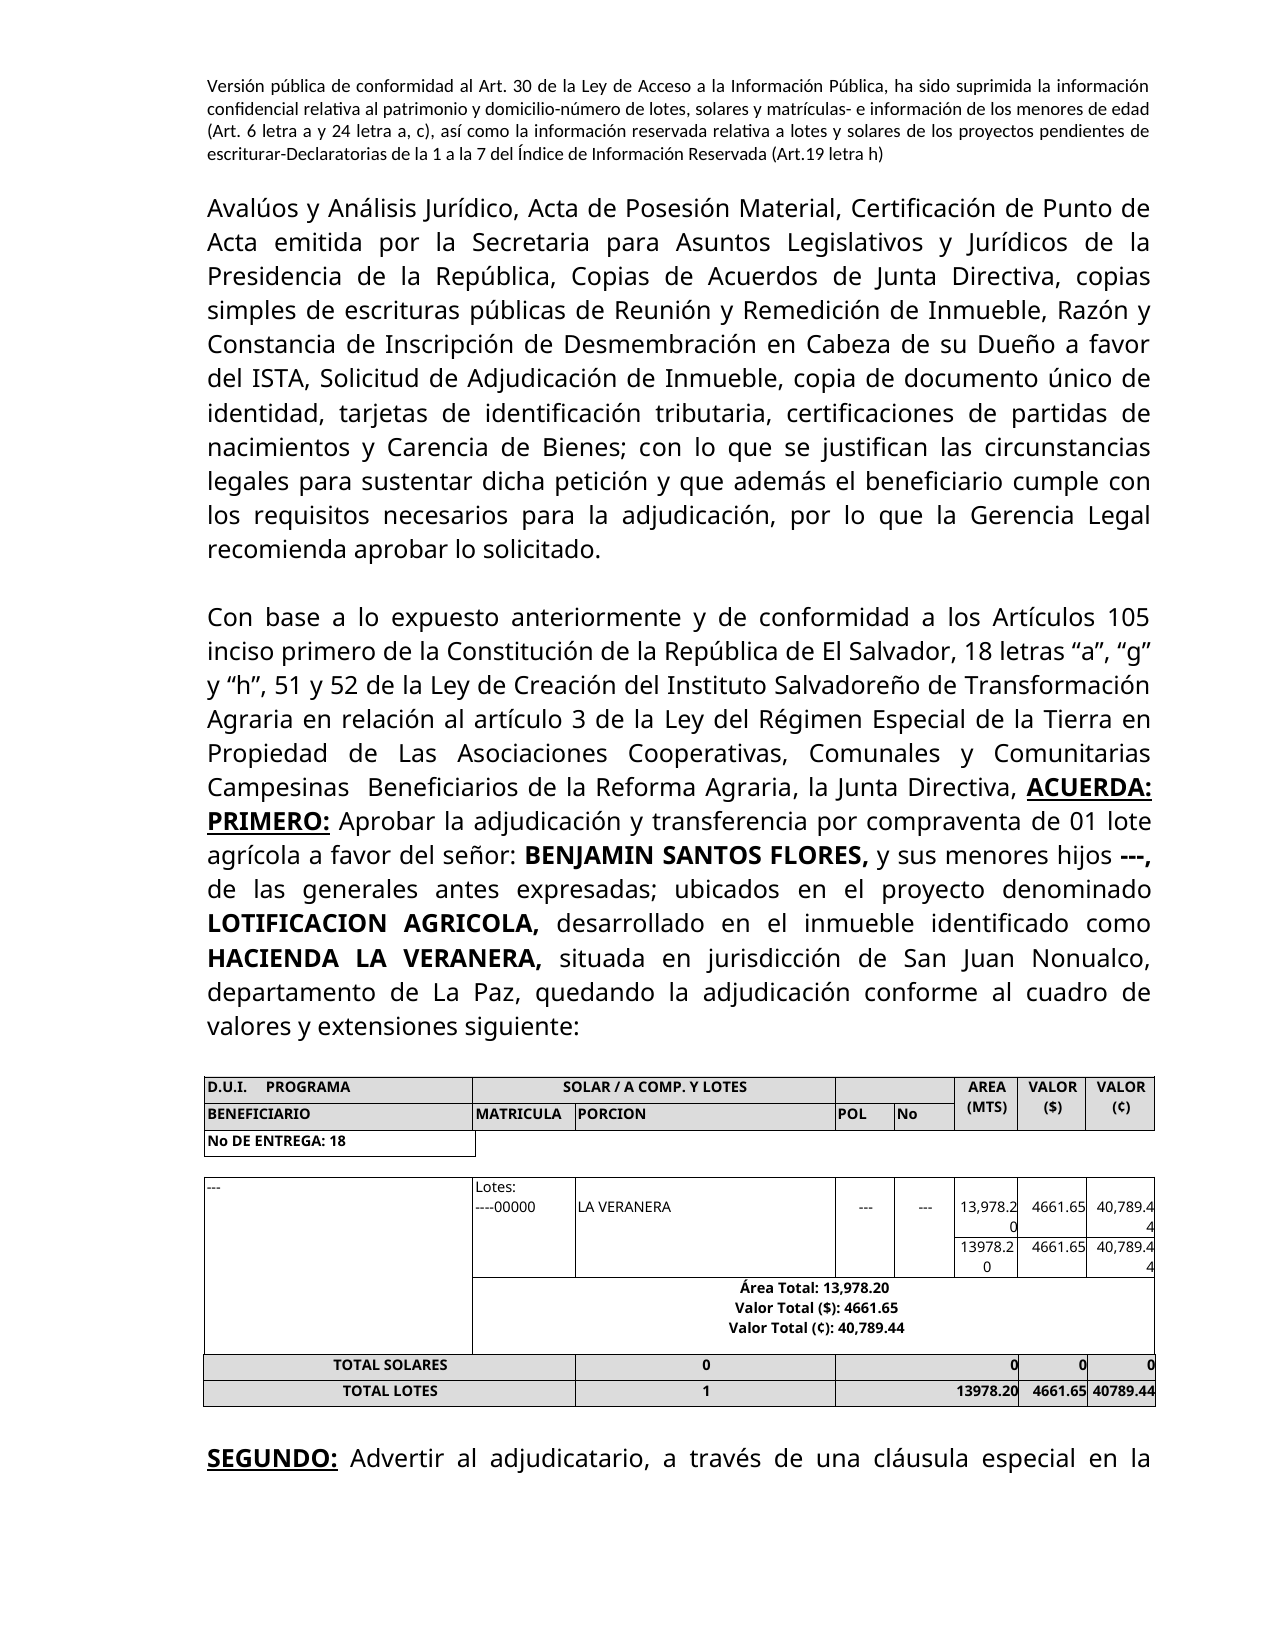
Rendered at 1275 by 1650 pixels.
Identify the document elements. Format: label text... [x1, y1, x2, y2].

table_header --- [895, 1178, 954, 1277]
table_cell 40,789.44 [1087, 1238, 1154, 1277]
table_cell 4661.65 [1019, 1381, 1087, 1406]
table_header 4661.65 [1018, 1178, 1086, 1237]
table_header D.U.I. PROGRAMA [205, 1078, 472, 1103]
table_header LA VERANERA [576, 1178, 835, 1277]
table_cell 13978.20 [955, 1238, 1017, 1277]
table_header Lotes: ----00000 [473, 1178, 575, 1277]
table_cell Área Total: 13,978.20 Valor Total ($): 4661.65 Valor Total (¢): 40,789.44 [473, 1278, 1154, 1354]
table_cell 1 [576, 1381, 835, 1406]
table_header AREA (MTS) [955, 1078, 1017, 1130]
table_header 0 [836, 1355, 1018, 1380]
text Con base a lo expuesto anteriormente y de conformidad a los Artículos 105 inciso primero de la Constitución de la República de El Salvador, 18 letras “a”, “g” y “h”, 51 y 52 de la Ley de Creación del Instituto Salvadoreño de Transformación Agraria en relación al artículo 3 de la Ley del Régimen Especial de la Tierra en Propiedad de Las Asociaciones Cooperativas, Comunales y Comunitarias Campesinas Beneficiarios de la Reforma Agraria, la Junta Directiva, ACUERDA: PRIMERO: Aprobar la adjudicación y transferencia por compraventa de 01 lote agrícola a favor del señor: BENJAMIN SANTOS FLORES, y sus menores hijos ---, de las generales antes expresadas; ubicados en el proyecto denominado LOTIFICACION AGRICOLA, desarrollado en el inmueble identificado como HACIENDA LA VERANERA, situada en jurisdicción de San Juan Nonualco, departamento de La Paz, quedando la adjudicación conforme al cuadro de valores y extensiones siguiente: [207, 599, 1152, 1042]
table_cell BENEFICIARIO [205, 1104, 472, 1130]
table_header --- [836, 1178, 894, 1277]
table_header VALOR ($) [1018, 1078, 1085, 1130]
table_cell TOTAL LOTES [204, 1381, 575, 1406]
table_header [836, 1078, 954, 1103]
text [207, 191, 1152, 566]
table_cell POL [836, 1104, 894, 1130]
table_header SOLAR / A COMP. Y LOTES [473, 1078, 835, 1103]
table_cell No DE ENTREGA: 18 [205, 1131, 475, 1156]
table_cell MATRICULA [473, 1104, 575, 1130]
table_cell 13978.20 [836, 1381, 1018, 1406]
table_header 13,978.20 [955, 1178, 1017, 1237]
table_header 0 [1088, 1355, 1155, 1380]
table_header 0 [1019, 1355, 1087, 1380]
table_cell 4661.65 [1018, 1238, 1086, 1277]
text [207, 1441, 1152, 1474]
table_header VALOR (¢) [1086, 1078, 1154, 1130]
table_cell PORCION [576, 1104, 835, 1130]
table_cell No [895, 1104, 954, 1130]
table_header --- [205, 1178, 472, 1354]
table_header TOTAL SOLARES [204, 1355, 575, 1380]
table_header 40,789.44 [1087, 1178, 1154, 1237]
table_header 0 [576, 1355, 835, 1380]
table_cell 40789.44 [1088, 1381, 1155, 1406]
